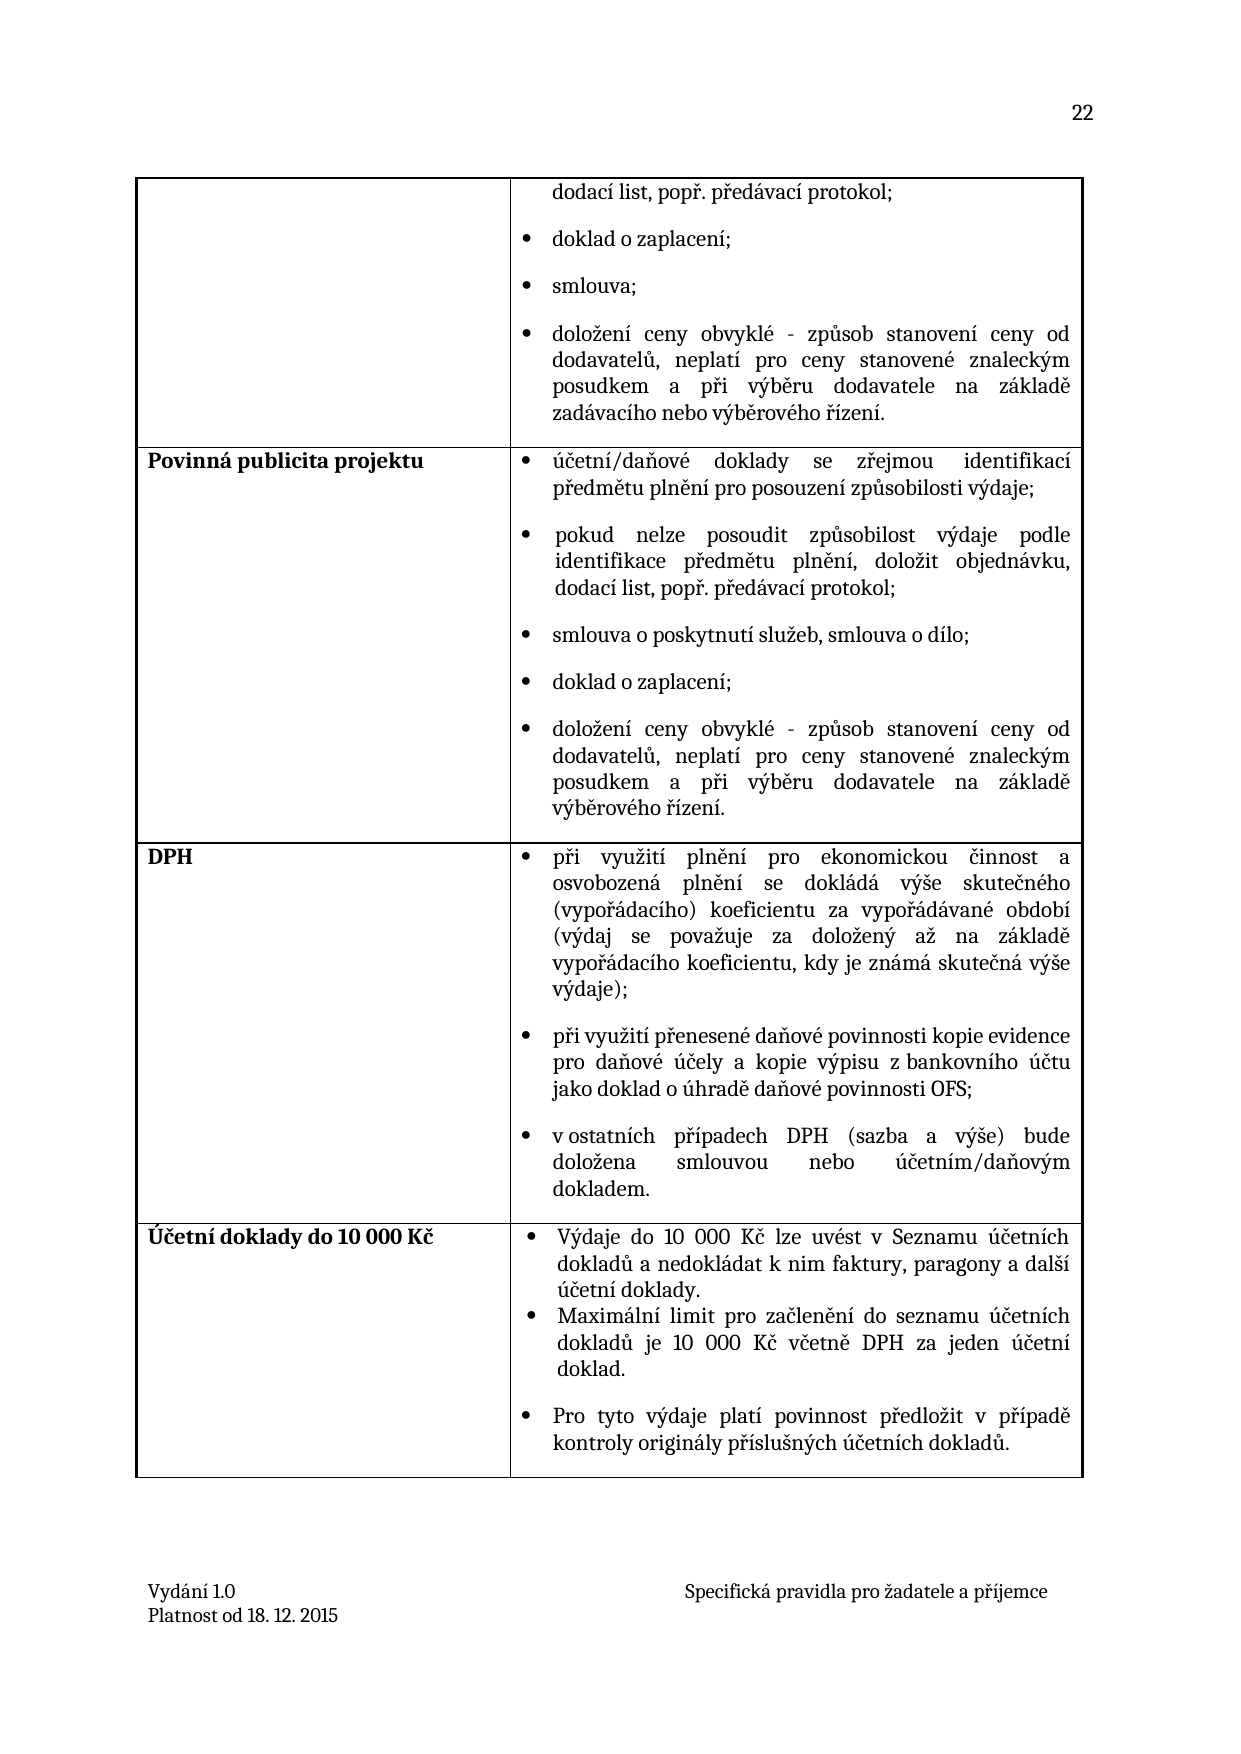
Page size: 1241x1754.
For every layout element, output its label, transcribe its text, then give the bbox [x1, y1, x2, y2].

table_cell Účetní doklady do 10 000 Kč [138, 1224, 510, 1477]
table_cell DPH [138, 844, 510, 1223]
table_cell při využití plnění pro ekonomickou činnost a osvobozená plnění se dokládá výše skutečného (vypořádacího) koeficientu za vypořádávané období (výdaj se považuje za doložený až na základě vypořádacího koeficientu, kdy je známá skutečná výše výdaje); při využití přenesené daňové povinnosti kopie evidence pro daňové účely a kopie výpisu z bankovního účtu jako doklad o úhradě daňové povinnosti OFS; v ostatních případech DPH (sazba a výše) bude doložena smlouvou nebo účetním/daňovým dokladem. [511, 844, 1081, 1223]
table_cell Povinná publicita projektu [138, 448, 510, 842]
table_cell účetní/daňové doklady se zřejmou identifikací předmětu plnění pro posouzení způsobilosti výdaje; pokud nelze posoudit způsobilost výdaje podle identifikace předmětu plnění, doložit objednávku, dodací list, popř. předávací protokol; smlouva o poskytnutí služeb, smlouva o dílo; doklad o zaplacení; doložení ceny obvyklé - způsob stanovení ceny od dodavatelů, neplatí pro ceny stanovené znaleckým posudkem a při výběru dodavatele na základě výběrového řízení. [511, 448, 1081, 842]
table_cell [138, 179, 510, 447]
table_cell Výdaje do 10 000 Kč lze uvést v Seznamu účetních dokladů a nedokládat k nim faktury, paragony a další účetní doklady. Maximální limit pro začlenění do seznamu účetních dokladů je 10 000 Kč včetně DPH za jeden účetní doklad. Pro tyto výdaje platí povinnost předložit v případě kontroly originály příslušných účetních dokladů. [511, 1224, 1081, 1477]
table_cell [511, 179, 1081, 447]
